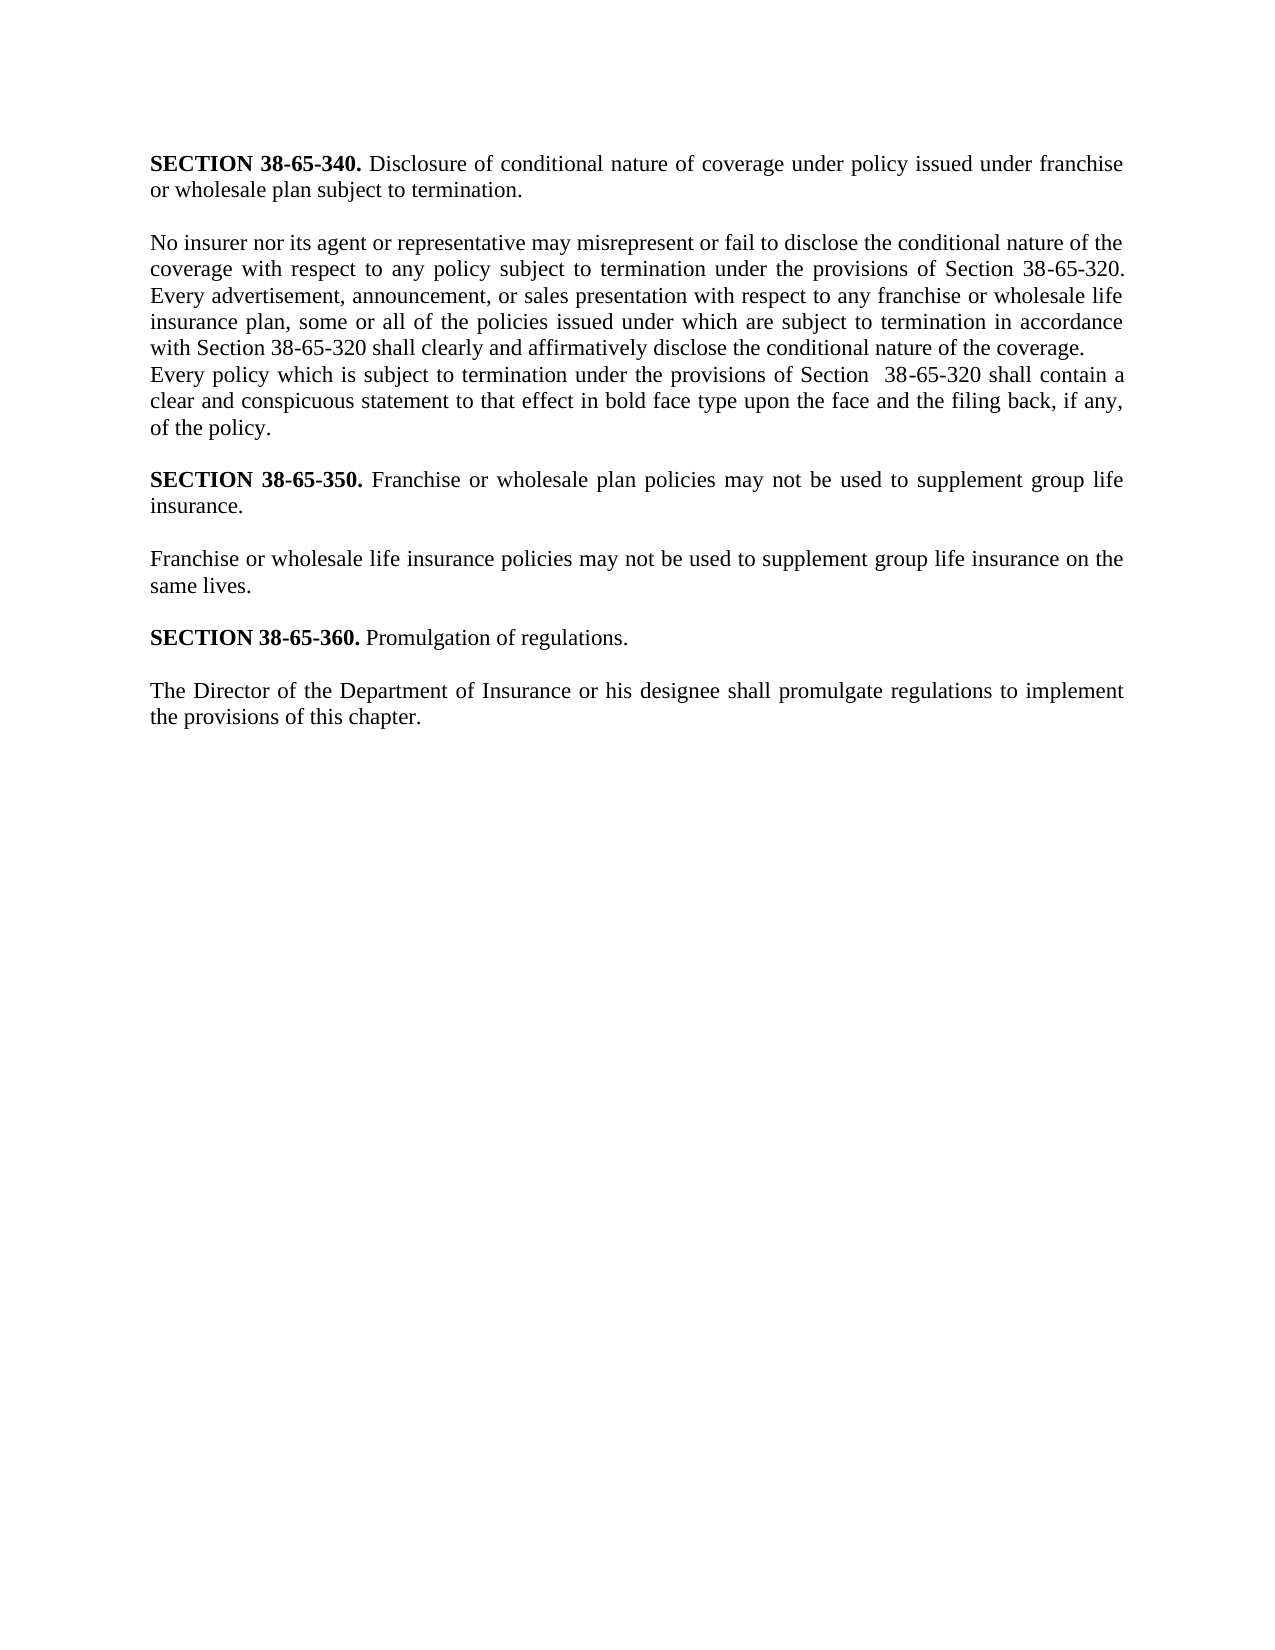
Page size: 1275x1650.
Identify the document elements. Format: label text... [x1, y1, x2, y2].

text Every policy which is subject to termination under the provisions of Section 38-65-320 shall contain a clear and conspicuous statement to that effect in bold face type upon the face and the filing back, if any, of the policy. [150, 361, 1125, 440]
text The Director of the Department of Insurance or his designee shall promulgate regulations to implement the provisions of this chapter. [150, 677, 1125, 730]
text Franchise or wholesale life insurance policies may not be used to supplement group life insurance on the same lives. [150, 545, 1125, 598]
text SECTION 38-65-340. Disclosure of conditional nature of coverage under policy issued under franchise or wholesale plan subject to termination. [150, 150, 1125, 203]
text SECTION 38-65-350. Franchise or wholesale plan policies may not be used to supplement group life insurance. [150, 466, 1125, 519]
text SECTION 38-65-360. Promulgation of regulations. [150, 624, 1125, 651]
text No insurer nor its agent or representative may misrepresent or fail to disclose the conditional nature of the coverage with respect to any policy subject to termination under the provisions of Section 38-65-320. Every advertisement, announcement, or sales presentation with respect to any franchise or wholesale life insurance plan, some or all of the policies issued under which are subject to termination in accordance with Section 38-65-320 shall clearly and affirmatively disclose the conditional nature of the coverage. [150, 229, 1125, 361]
